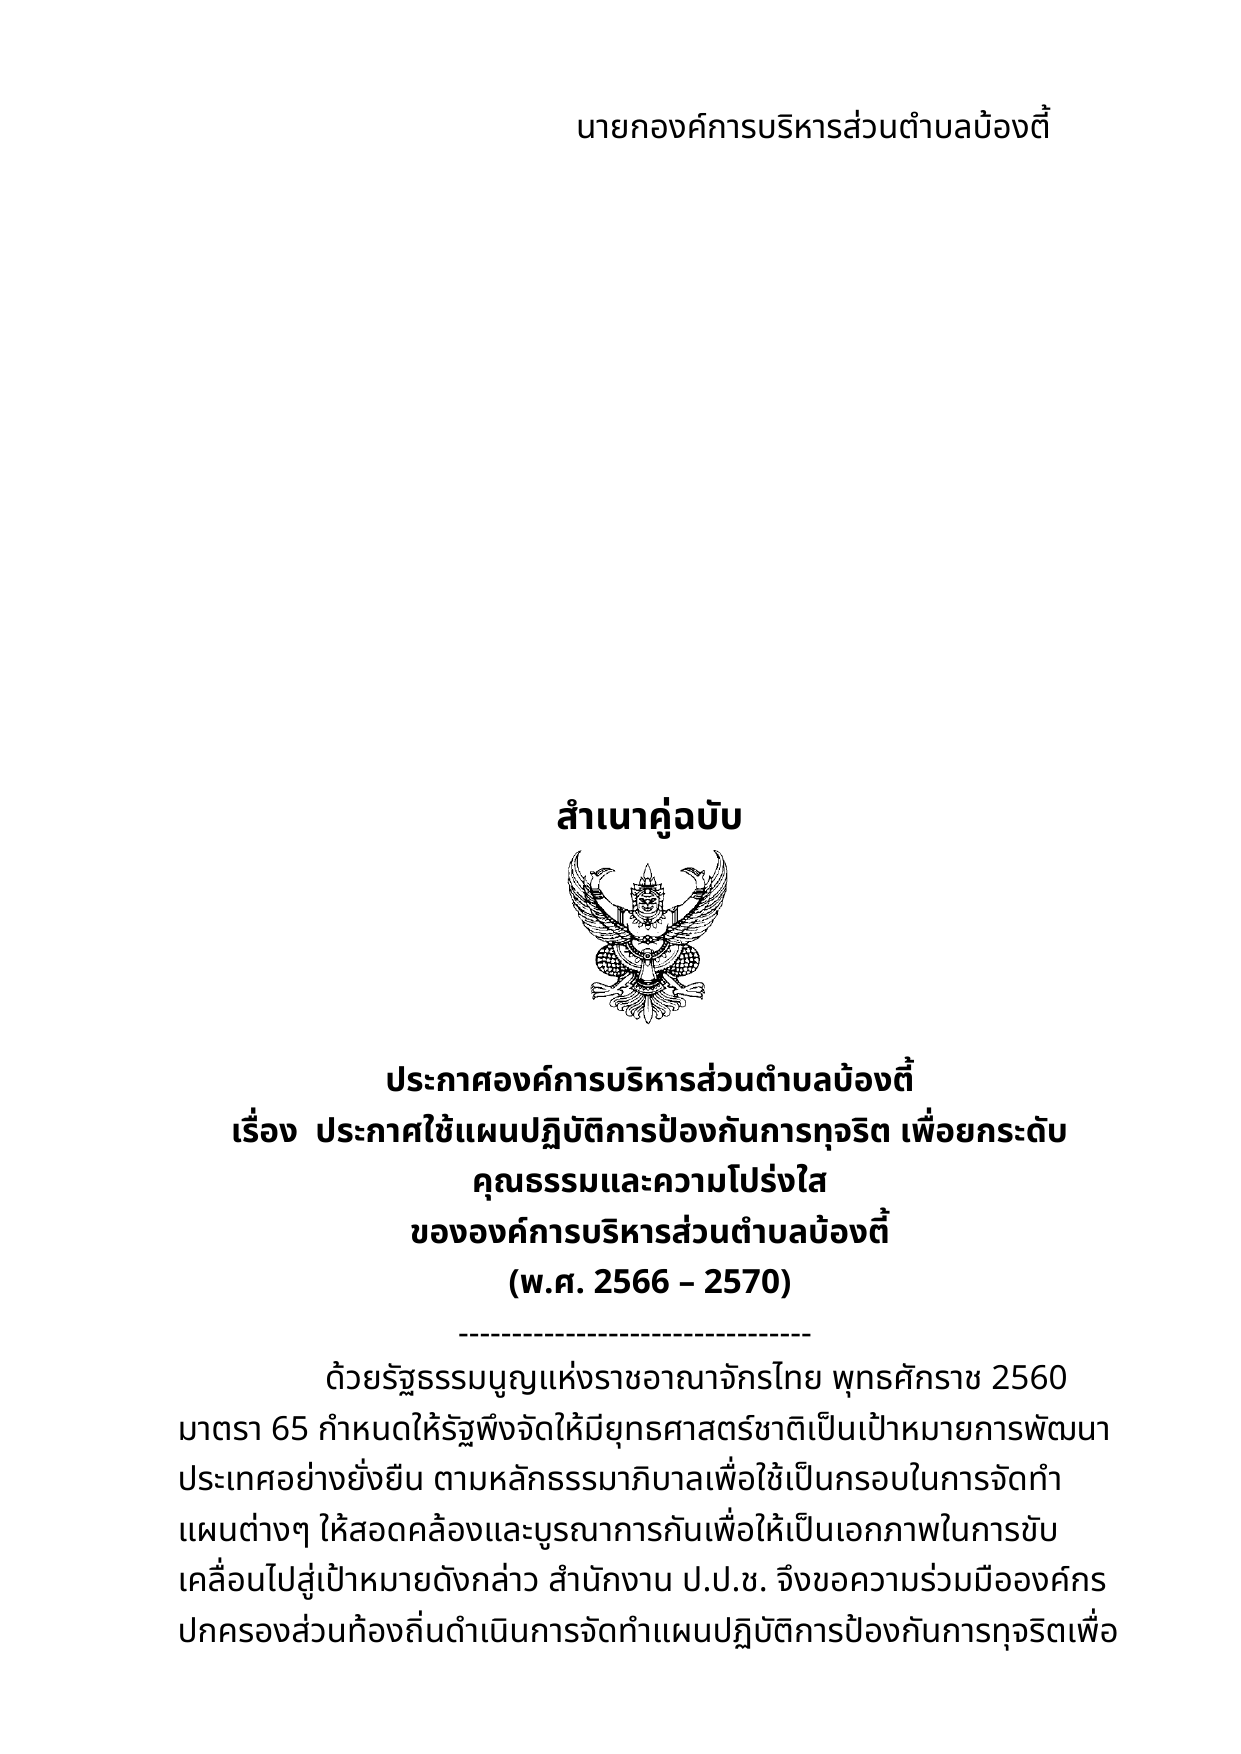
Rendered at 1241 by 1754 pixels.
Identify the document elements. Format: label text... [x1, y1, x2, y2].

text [177, 1354, 1122, 1657]
text ขององค์การบริหารส่วนตำบลบ้องตี้ [177, 1208, 1122, 1258]
text --------------------------------- [192, 1309, 1078, 1354]
text (พ.ศ. 2566 – 2570) [177, 1258, 1122, 1309]
text สำเนาคู่ฉบับ [177, 790, 1122, 846]
picture [566, 848, 729, 1026]
text เรื่อง ประกาศใช้แผนปฏิบัติการป้องกันการทุจริต เพื่อยกระดับคุณธรรมและความโปร่งใส [177, 1107, 1122, 1208]
text นายกองค์การบริหารส่วนตำบลบ้องตี้ [177, 103, 1122, 154]
text ประกาศองค์การบริหารส่วนตำบลบ้องตี้ [177, 1056, 1122, 1107]
